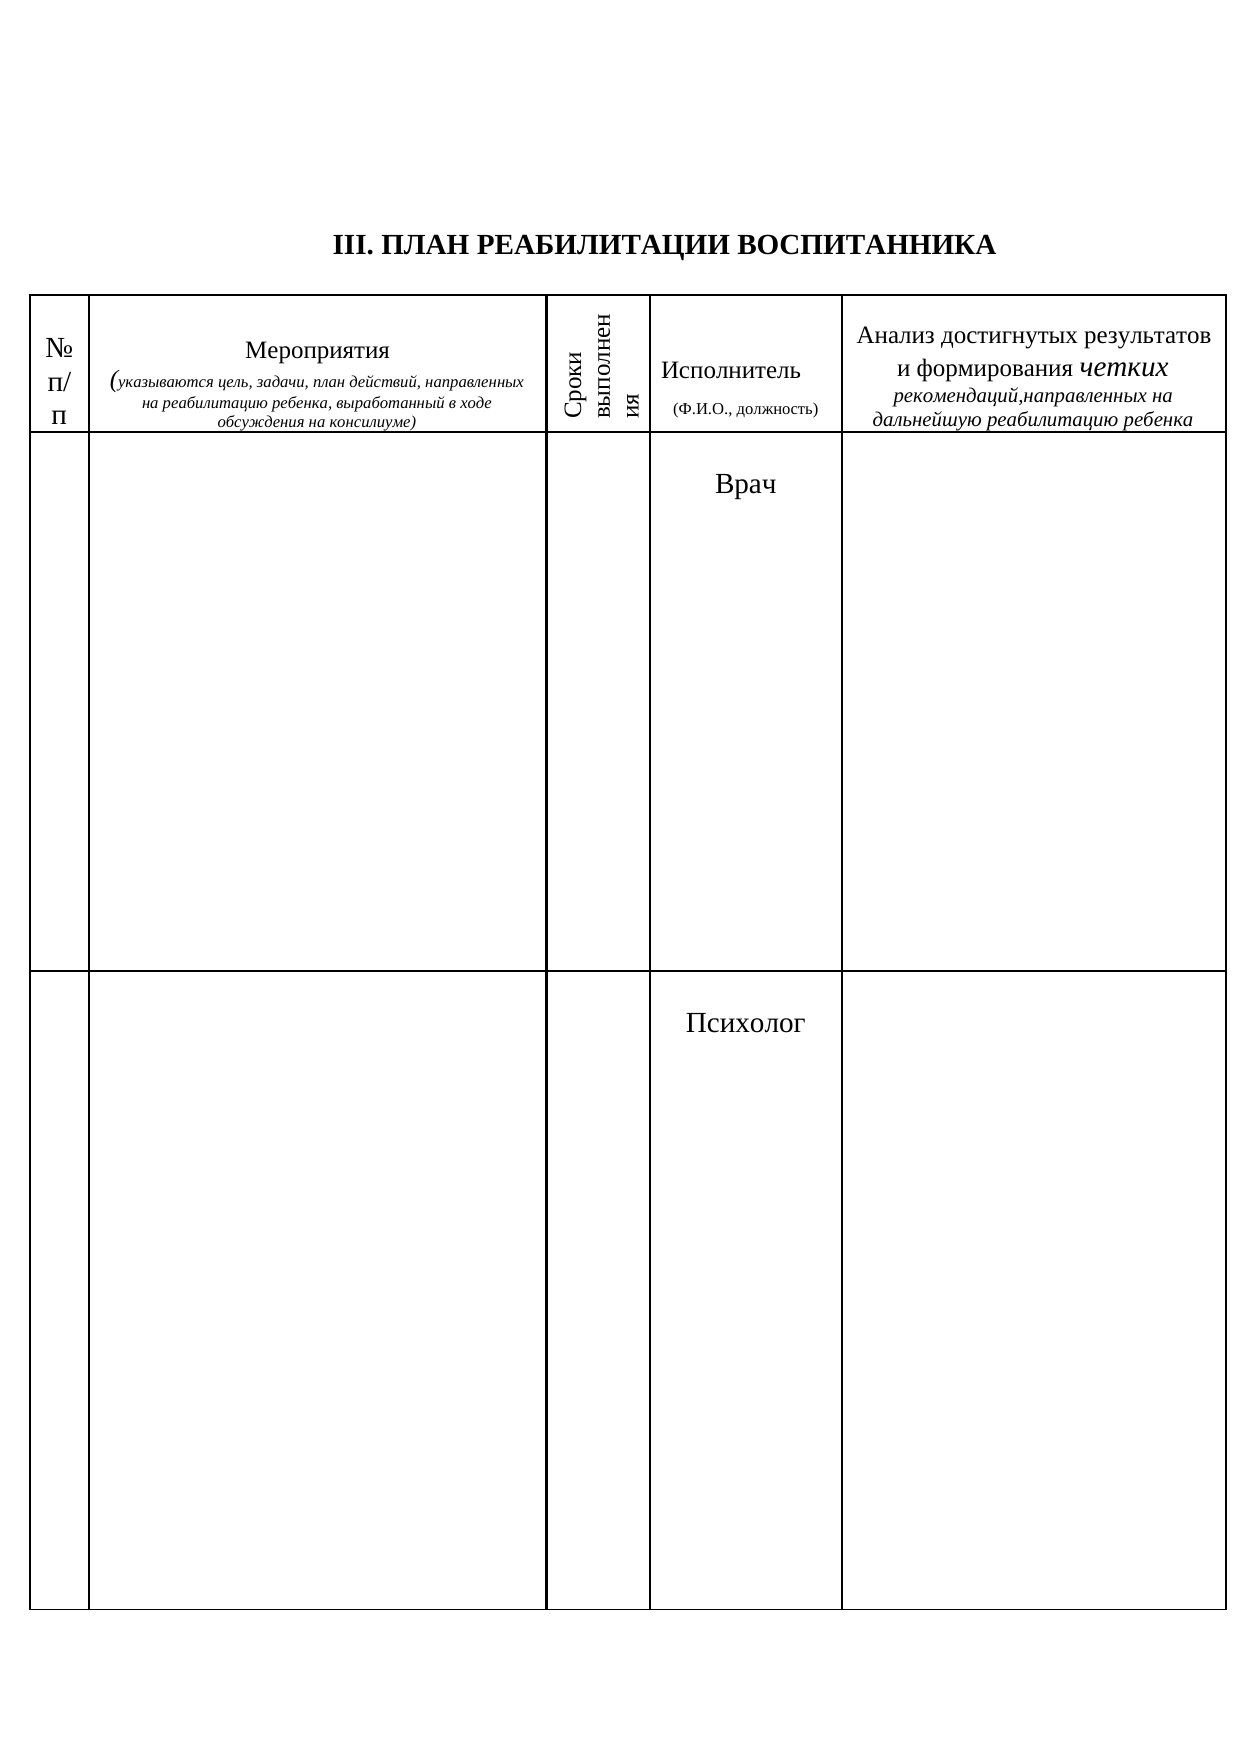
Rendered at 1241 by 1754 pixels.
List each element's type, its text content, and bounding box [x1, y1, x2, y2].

table_cell [548, 433, 649, 969]
table_header Сроки выполнения [548, 296, 649, 431]
table_cell Психолог [651, 972, 841, 1609]
table_cell [31, 972, 88, 1609]
table_header Анализ достигнутых результатов и формирования четких рекомендаций,направленных на дальнейшую реабилитацию ребенка [843, 296, 1225, 431]
table_cell [548, 972, 649, 1609]
table_cell Врач [651, 433, 841, 969]
table_cell [843, 972, 1225, 1609]
table_cell [90, 433, 545, 969]
table_header № п/п [31, 296, 88, 431]
table_header Мероприятия (указываются цель, задачи, план действий, направленных на реабилитацию ребенка, выработанный в ходе обсуждения на консилиуме) [90, 296, 545, 431]
table_cell [31, 433, 88, 969]
text III. ПЛАН РЕАБИЛИТАЦИИ ВОСПИТАННИКА [177, 227, 1152, 260]
table_header Исполнитель (Ф.И.О., должность) [651, 296, 841, 431]
table_cell [843, 433, 1225, 969]
table_cell [90, 972, 545, 1609]
